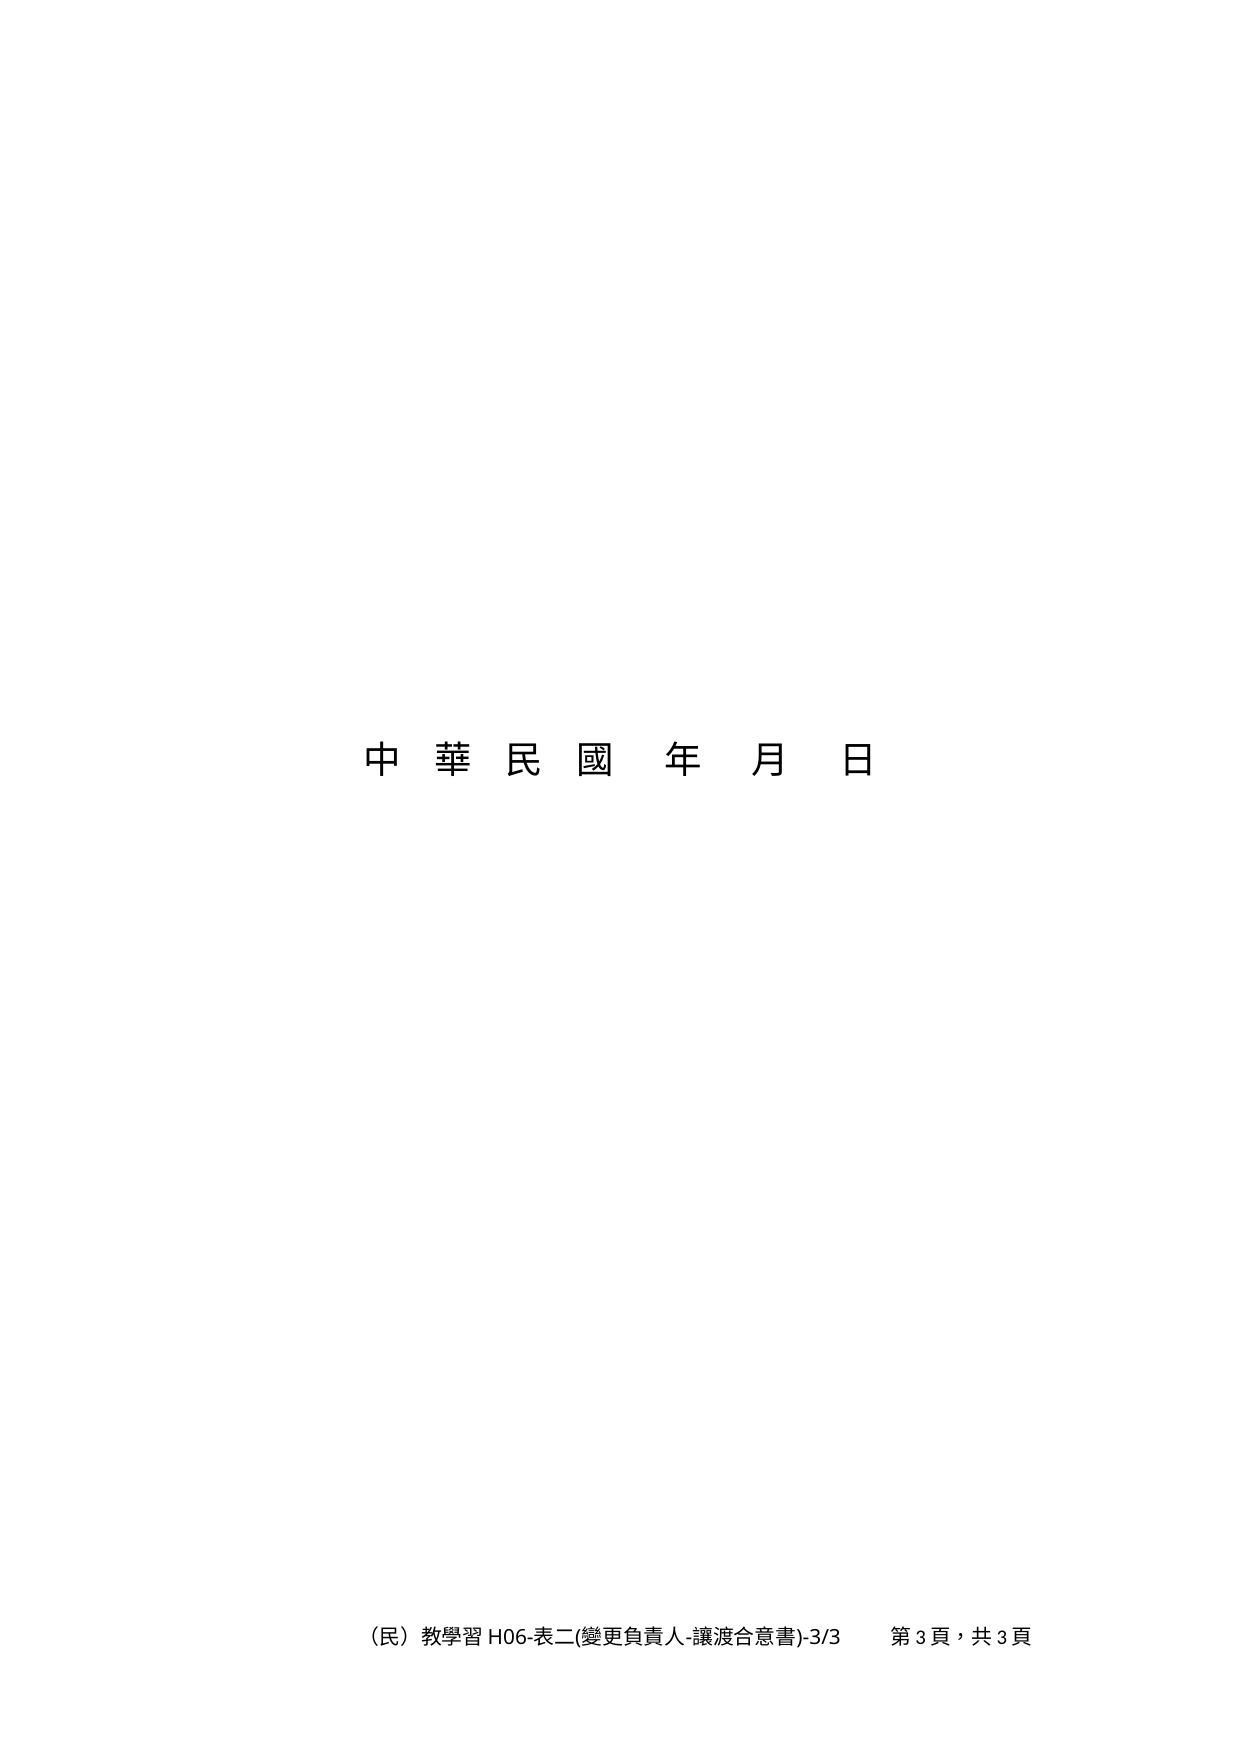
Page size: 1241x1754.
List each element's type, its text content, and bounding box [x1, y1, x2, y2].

text 中 華 民 國 年 月 日 [103, 719, 1137, 794]
